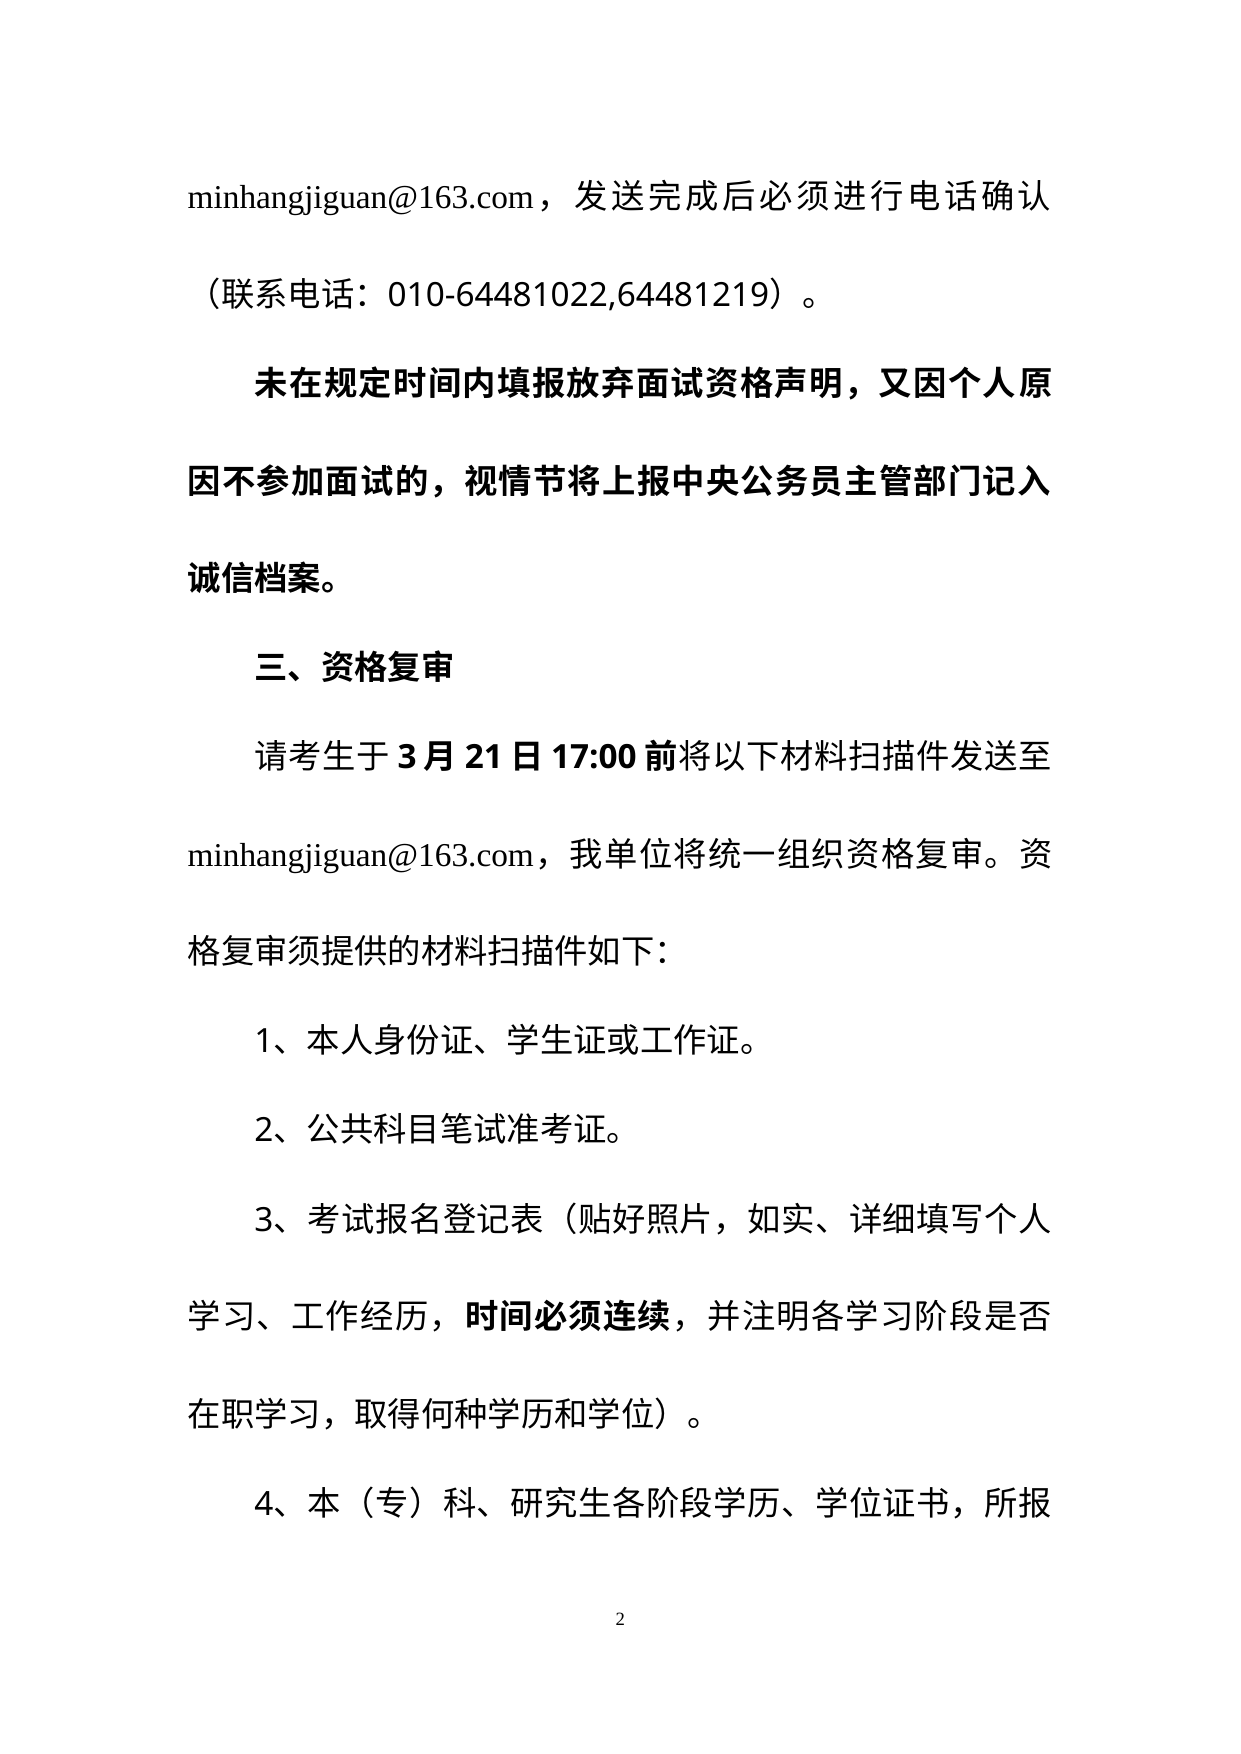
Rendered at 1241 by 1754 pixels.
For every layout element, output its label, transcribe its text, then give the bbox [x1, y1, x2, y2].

text 三、资格复审 [187, 633, 1053, 698]
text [187, 1468, 1053, 1533]
text 1、本人身份证、学生证或工作证。 [187, 1006, 1053, 1071]
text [187, 162, 1053, 324]
text 未在规定时间内填报放弃面试资格声明，又因个人原因不参加面试的，视情节将上报中央公务员主管部门记入诚信档案。 [187, 349, 1053, 609]
text 请考生于3月21日17:00前将以下材料扫描件发送至minhangjiguan@163.com，我单位将统一组织资格复审。资格复审须提供的材料扫描件如下： [187, 722, 1053, 982]
text 3、考试报名登记表（贴好照片，如实、详细填写个人学习、工作经历，时间必须连续，并注明各学习阶段是否在职学习，取得何种学历和学位）。 [187, 1184, 1053, 1444]
text 2、公共科目笔试准考证。 [187, 1095, 1053, 1160]
